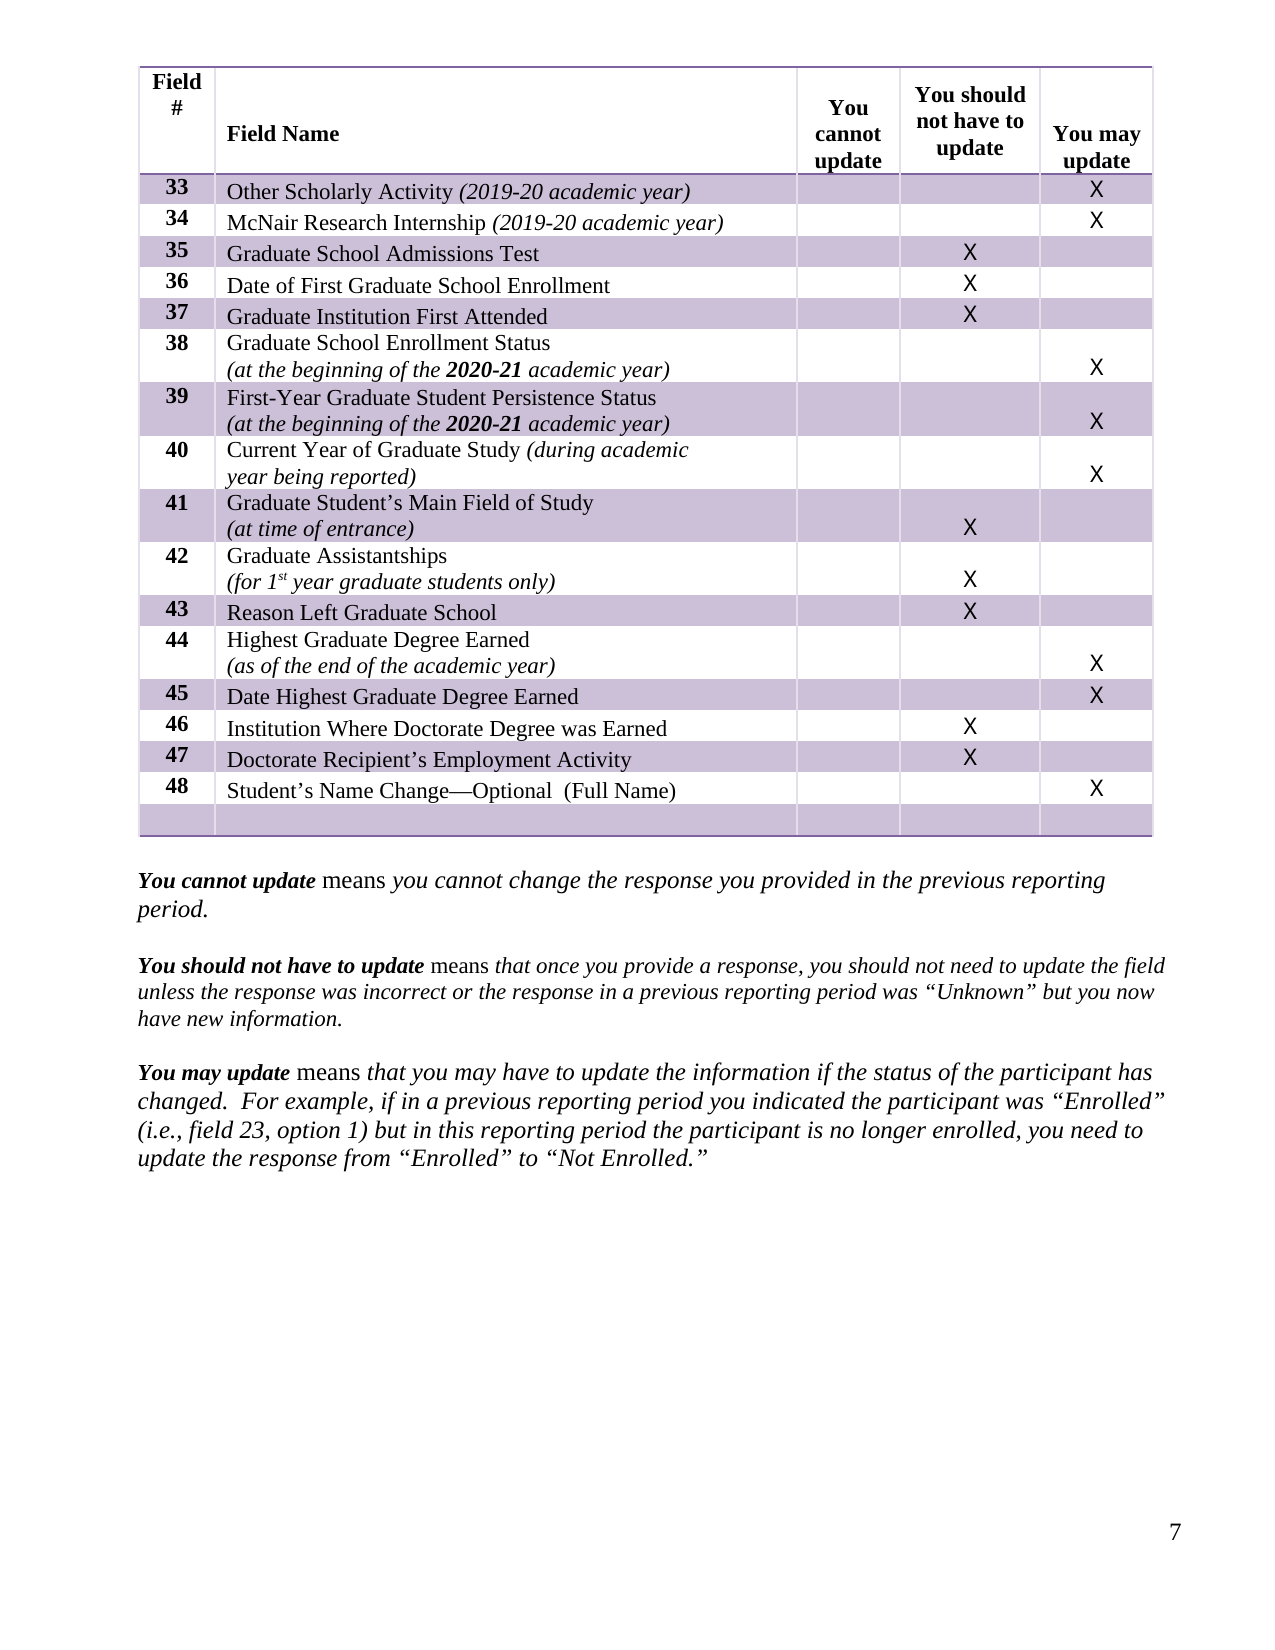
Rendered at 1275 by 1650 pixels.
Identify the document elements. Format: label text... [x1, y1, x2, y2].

table_cell [798, 489, 899, 542]
table_cell [798, 626, 899, 678]
table_cell X [901, 710, 1039, 741]
table_cell 43 [140, 595, 214, 626]
table_cell [798, 267, 899, 298]
table_cell [798, 236, 899, 267]
table_cell [901, 804, 1039, 835]
table_header Field # [140, 68, 214, 173]
table_cell X [1041, 329, 1152, 382]
table_cell [901, 175, 1039, 204]
table_cell Graduate School Admissions Test [216, 236, 796, 267]
table_cell [1041, 741, 1152, 772]
table_cell [901, 204, 1039, 236]
table_cell 40 [140, 436, 214, 489]
table_cell Date Highest Graduate Degree Earned [216, 679, 796, 710]
table_cell [901, 436, 1039, 489]
table_cell [901, 329, 1039, 382]
table_cell 36 [140, 267, 214, 298]
table_cell X [1041, 204, 1152, 236]
table_cell [798, 204, 899, 236]
table_cell [216, 804, 796, 835]
table_cell Institution Where Doctorate Degree was Earned [216, 710, 796, 741]
table_cell 41 [140, 489, 214, 542]
table_cell [798, 436, 899, 489]
table_cell 45 [140, 679, 214, 710]
table_cell [901, 679, 1039, 710]
table_cell 33 [140, 175, 214, 204]
table_cell [798, 382, 899, 436]
table_cell X [901, 236, 1039, 267]
table_cell [1041, 236, 1152, 267]
table_cell Reason Left Graduate School [216, 595, 796, 626]
table_cell 39 [140, 382, 214, 436]
table_cell [798, 710, 899, 741]
table_cell [1041, 298, 1152, 329]
table_cell [901, 626, 1039, 678]
text You should not have to update means that once you provide a response, you should not need to update the field unless the response was incorrect or the response in a previous reporting period was “Unknown” but you now have new information. [137, 952, 1181, 1031]
table_cell X [1041, 679, 1152, 710]
table_cell X [901, 542, 1039, 594]
table_cell X [1041, 382, 1152, 436]
table_cell X [901, 267, 1039, 298]
table_cell X [901, 298, 1039, 329]
table_cell X [901, 489, 1039, 542]
table_cell 37 [140, 298, 214, 329]
table_cell X [1041, 626, 1152, 678]
text You may update means that you may have to update the information if the status of the participant has changed. For example, if in a previous reporting period you indicated the participant was “Enrolled” (i.e., field 23, option 1) but in this reporting period the participant is no longer enrolled, you need to update the response from “Enrolled” to “Not Enrolled.” [137, 1057, 1181, 1172]
table_cell [1041, 710, 1152, 741]
table_cell 47 [140, 741, 214, 772]
table_cell Graduate School Enrollment Status (at the beginning of the 2020-21 academic year) [216, 329, 796, 382]
table_cell Graduate Institution First Attended [216, 298, 796, 329]
table_cell 35 [140, 236, 214, 267]
table_cell 48 [140, 772, 214, 803]
table_cell Other Scholarly Activity (2019-20 academic year) [216, 175, 796, 204]
table_cell [798, 804, 899, 835]
table_cell McNair Research Internship (2019-20 academic year) [216, 204, 796, 236]
table_header You should not have to update [901, 68, 1039, 173]
table_cell [1041, 595, 1152, 626]
table_cell Highest Graduate Degree Earned (as of the end of the academic year) [216, 626, 796, 678]
table_cell [1041, 489, 1152, 542]
table_cell Graduate Assistantships (for 1st year graduate students only) [216, 542, 796, 594]
table_cell First-Year Graduate Student Persistence Status (at the beginning of the 2020-21 academic year) [216, 382, 796, 436]
table_cell Current Year of Graduate Study (during academic year being reported) [216, 436, 796, 489]
table_cell X [901, 595, 1039, 626]
table_cell [901, 382, 1039, 436]
table_cell X [1041, 175, 1152, 204]
table_cell [798, 741, 899, 772]
table_header Field Name [216, 68, 796, 173]
table_header You cannot update [798, 68, 899, 173]
table_cell [1041, 267, 1152, 298]
table_cell [140, 804, 214, 835]
table_cell [1041, 804, 1152, 835]
table_cell [798, 175, 899, 204]
table_cell X [1041, 772, 1152, 803]
table_cell [798, 772, 899, 803]
table_cell Student’s Name Change—Optional (Full Name) [216, 772, 796, 803]
table_cell [798, 595, 899, 626]
table_cell Date of First Graduate School Enrollment [216, 267, 796, 298]
table_header You may update [1041, 68, 1152, 173]
table_cell 38 [140, 329, 214, 382]
table_cell Doctorate Recipient’s Employment Activity [216, 741, 796, 772]
table_cell [798, 298, 899, 329]
table_cell [798, 329, 899, 382]
table_cell [1041, 542, 1152, 594]
table_cell 42 [140, 542, 214, 594]
table_cell X [1041, 436, 1152, 489]
table_cell 46 [140, 710, 214, 741]
text You cannot update means you cannot change the response you provided in the previous reporting period. [137, 866, 1181, 923]
table_cell [798, 679, 899, 710]
table_cell Graduate Student’s Main Field of Study (at time of entrance) [216, 489, 796, 542]
table_cell 34 [140, 204, 214, 236]
table_cell 44 [140, 626, 214, 678]
table_cell [798, 542, 899, 594]
table_cell X [901, 741, 1039, 772]
table_cell [901, 772, 1039, 803]
